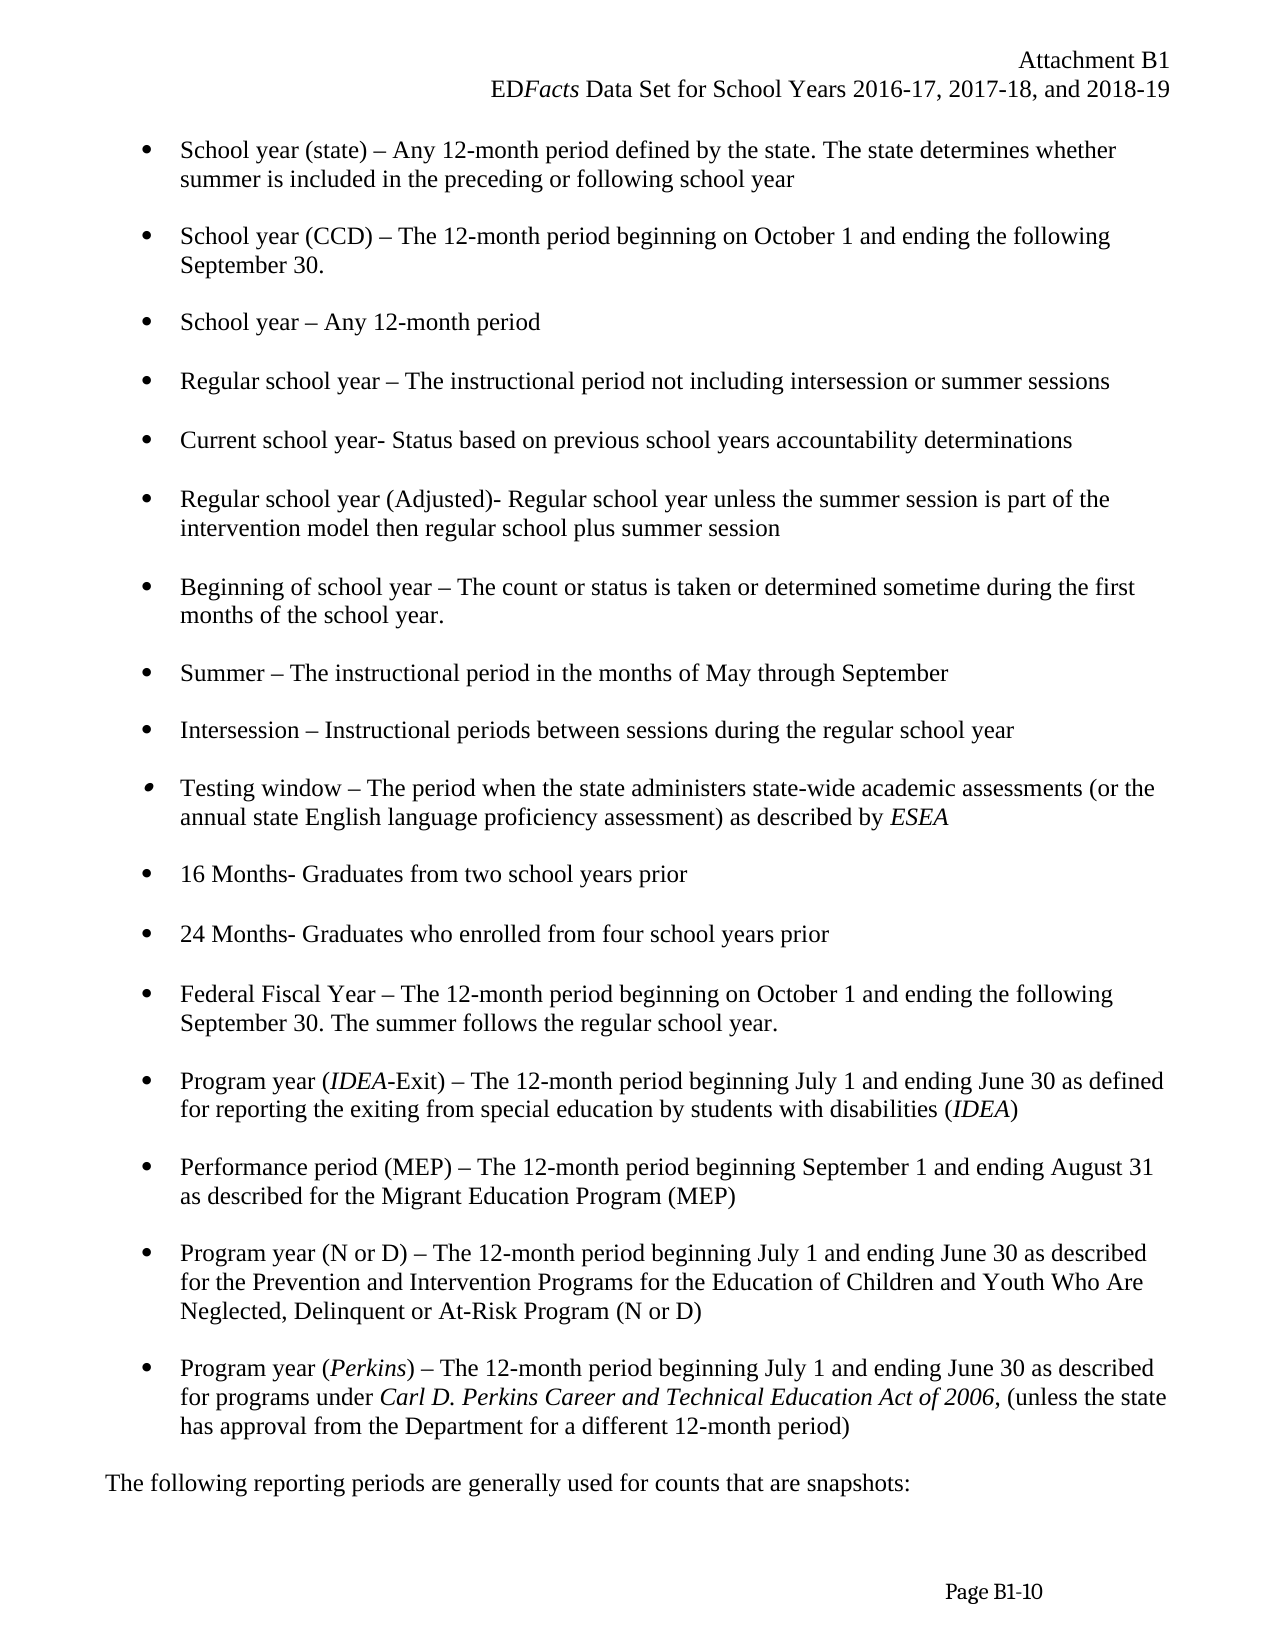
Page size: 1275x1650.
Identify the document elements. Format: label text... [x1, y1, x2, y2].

list Regular school year (Adjusted)- Regular school year unless the summer session is part of the intervention model then regular school plus summer session [142, 484, 1170, 542]
list School year (CCD) – The 12-month period beginning on October 1 and ending the following September 30. [142, 221, 1170, 279]
list Testing window – The period when the state administers state-wide academic assessments (or the annual state English language proficiency assessment) as described by ESEA [142, 773, 1170, 830]
list Performance period (MEP) – The 12-month period beginning September 1 and ending August 31 as described for the Migrant Education Program (MEP) [142, 1152, 1170, 1209]
list Program year (N or D) – The 12-month period beginning July 1 and ending June 30 as described for the Prevention and Intervention Programs for the Education of Children and Youth Who Are Neglected, Delinquent or At-Risk Program (N or D) [142, 1238, 1170, 1324]
list 16 Months- Graduates from two school years prior [142, 859, 1170, 888]
list Current school year- Status based on previous school years accountability determinations [142, 425, 1170, 454]
list Federal Fiscal Year – The 12-month period beginning on October 1 and ending the following September 30. The summer follows the regular school year. [142, 979, 1170, 1037]
list Regular school year – The instructional period not including intersession or summer sessions [142, 366, 1170, 395]
list Beginning of school year – The count or status is taken or determined sometime during the first months of the school year. [142, 572, 1170, 629]
list School year – Any 12-month period [142, 307, 1170, 336]
list Program year (IDEA-Exit) – The 12-month period beginning July 1 and ending June 30 as defined for reporting the exiting from special education by students with disabilities (IDEA) [142, 1066, 1170, 1123]
list Program year (Perkins) – The 12-month period beginning July 1 and ending June 30 as described for programs under Carl D. Perkins Career and Technical Education Act of 2006, (unless the state has approval from the Department for a different 12-month period) [142, 1353, 1170, 1439]
list School year (state) – Any 12-month period defined by the state. The state determines whether summer is included in the preceding or following school year [142, 135, 1170, 192]
list 24 Months- Graduates who enrolled from four school years prior [142, 919, 1170, 948]
list Intersession – Instructional periods between sessions during the regular school year [142, 715, 1170, 744]
list Summer – The instructional period in the months of May through September [142, 658, 1170, 687]
text The following reporting periods are generally used for counts that are snapshots: [105, 1468, 1170, 1497]
